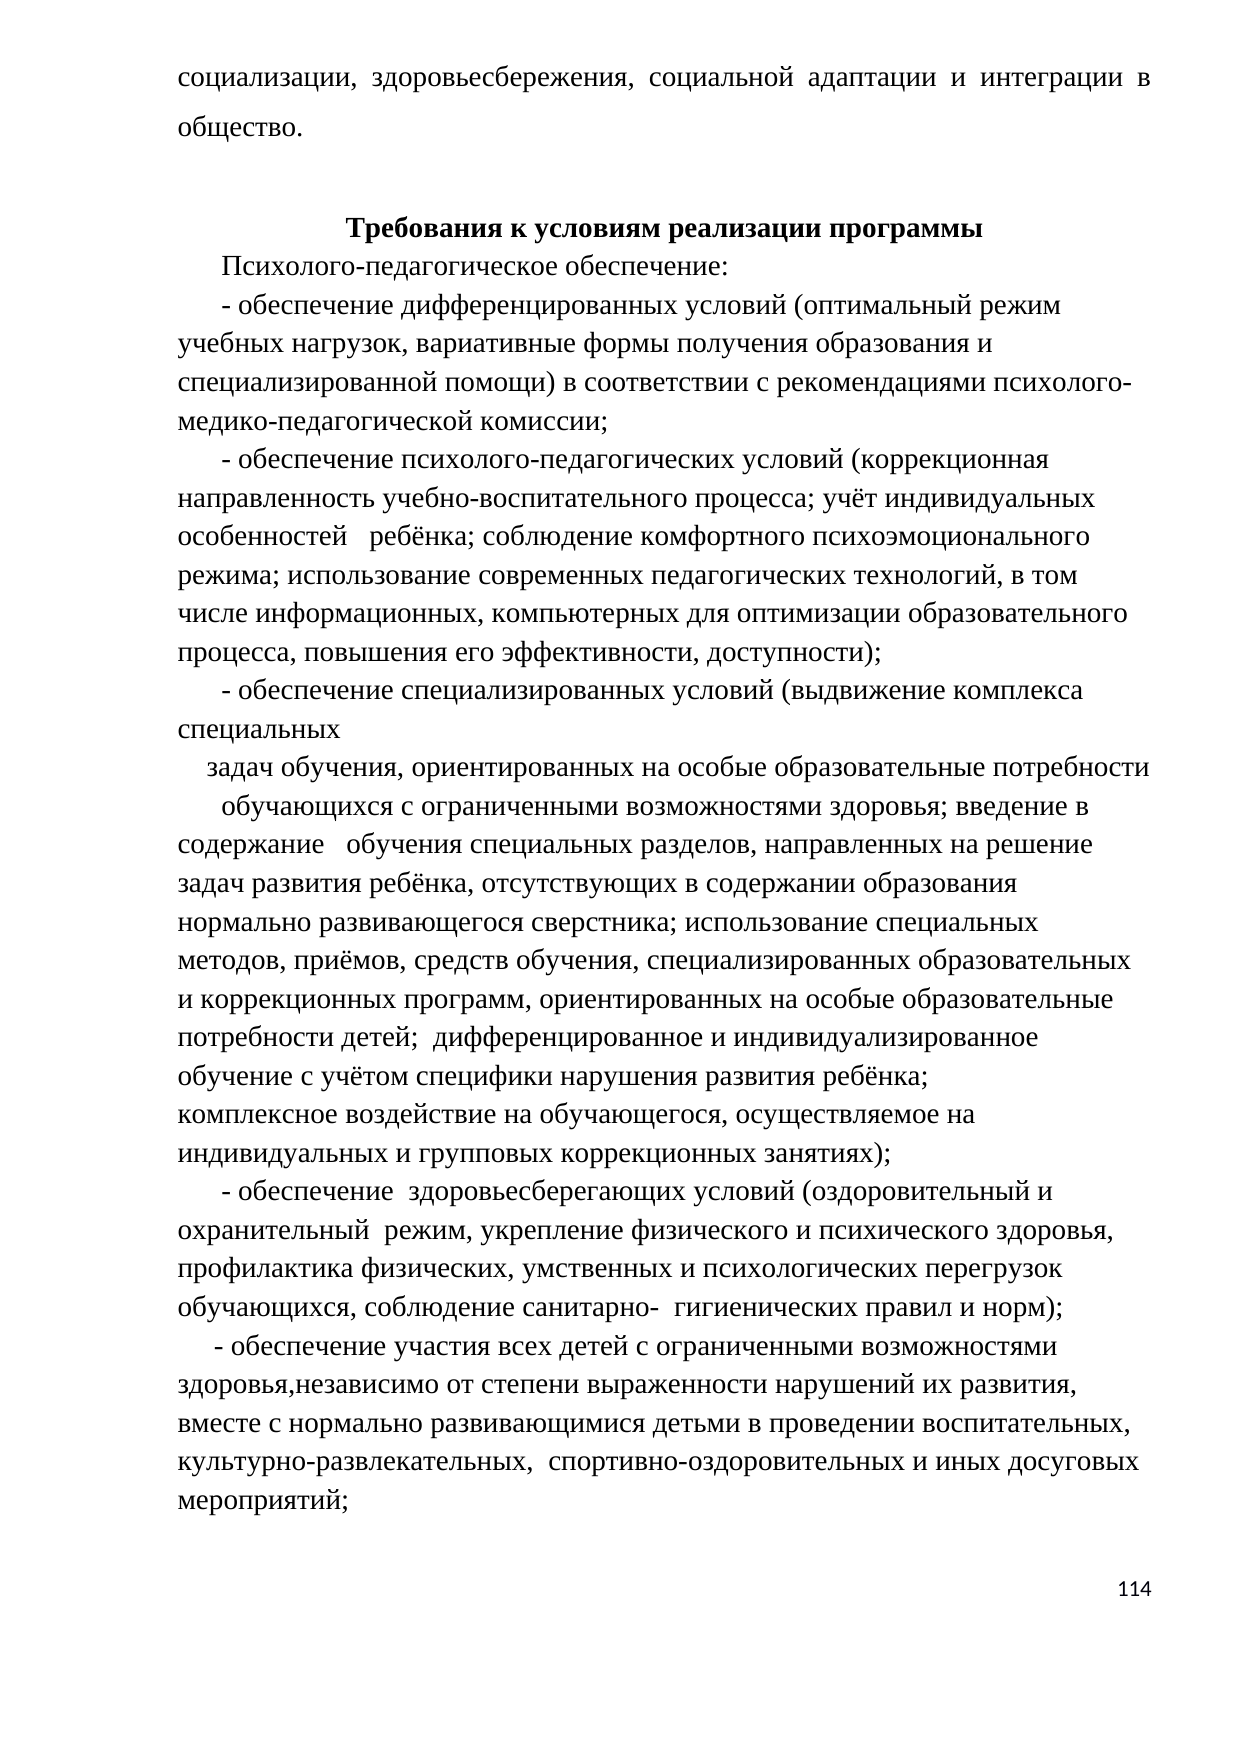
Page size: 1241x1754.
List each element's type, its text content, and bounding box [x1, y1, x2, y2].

text задач обучения, ориентированных на особые образовательные потребности [177, 749, 1152, 783]
text - обеспечение участия всех детей с ограниченными возможностями здоровья,независимо от степени выраженности нарушений их развития, вместе с нормально развивающимися детьми в проведении воспитательных, культурно-развлекательных, спортивно-оздоровительных и иных досуговых мероприятий; [177, 1328, 1152, 1515]
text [177, 59, 1152, 143]
text - обеспечение специализированных условий (выдвижение комплекса специальных [177, 672, 1152, 744]
text - обеспечение дифференцированных условий (оптимальный режим учебных нагрузок, вариативные формы получения образования и специализированной помощи) в соответствии с рекомендациями психолого-медико-педагогической комиссии; [177, 287, 1152, 436]
text комплексное воздействие на обучающегося, осуществляемое на индивидуальных и групповых коррекционных занятиях); [177, 1096, 1152, 1168]
text Требования к условиям реализации программы [177, 210, 1152, 243]
text - обеспечение здоровьесберегающих условий (оздоровительный и охранительный режим, укрепление физического и психического здоровья, профилактика физических, умственных и психологических перегрузок обучающихся, соблюдение санитарно- гигиенических правил и норм); [177, 1173, 1152, 1323]
text - обеспечение психолого-педагогических условий (коррекционная направленность учебно-воспитательного процесса; учёт индивидуальных особенностей ребёнка; соблюдение комфортного психоэмоционального режима; использование современных педагогических технологий, в том числе информационных, компьютерных для оптимизации образовательного процесса, повышения его эффективности, доступности); [177, 441, 1152, 667]
text Психолого-педагогическое обеспечение: [177, 248, 1152, 282]
text обучающихся с ограниченными возможностями здоровья; введение в содержание обучения специальных разделов, направленных на решение задач развития ребёнка, отсутствующих в содержании образования нормально развивающегося сверстника; использование специальных методов, приёмов, средств обучения, специализированных образовательных и коррекционных программ, ориентированных на особые образовательные потребности детей; дифференцированное и индивидуализированное обучение с учётом специфики нарушения развития ребёнка; [177, 788, 1152, 1091]
